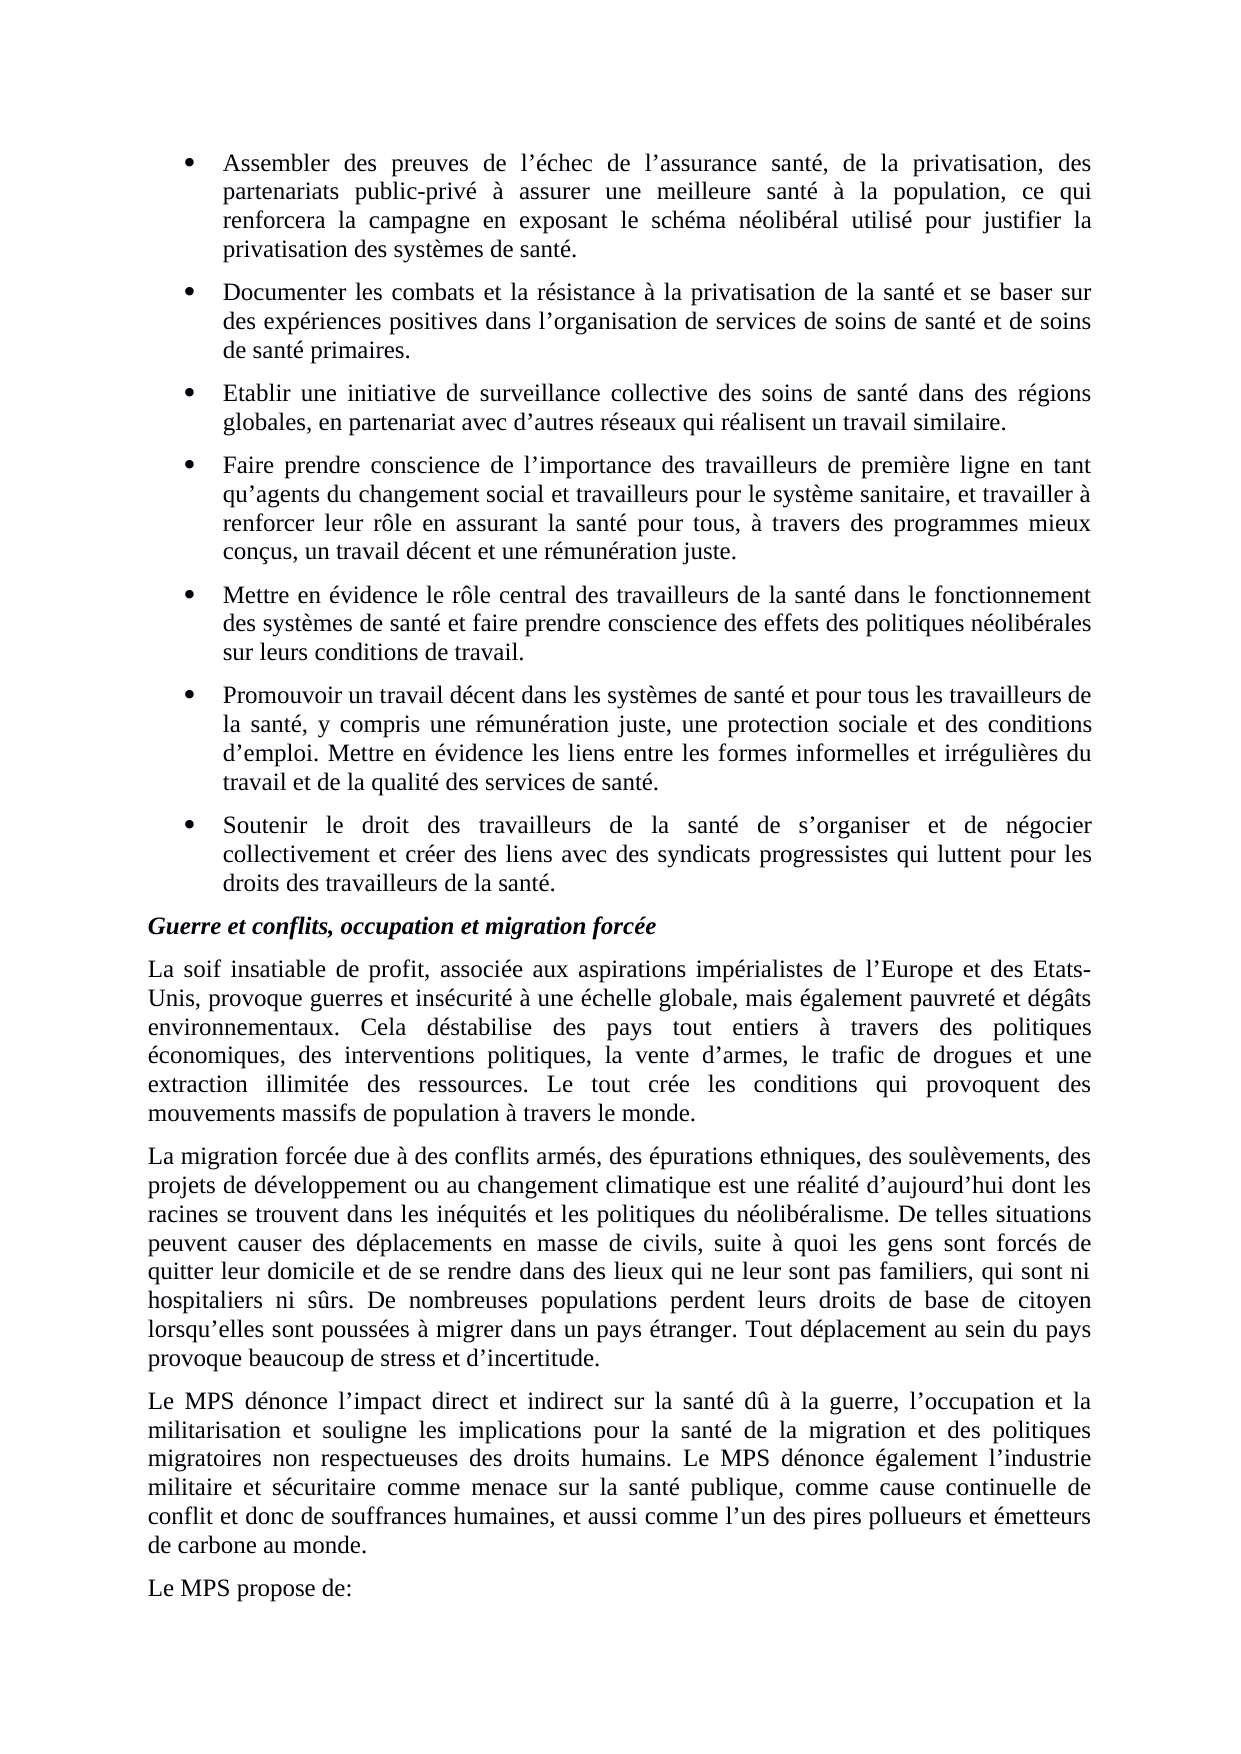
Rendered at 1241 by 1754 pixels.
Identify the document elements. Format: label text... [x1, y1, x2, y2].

list Etablir une initiative de surveillance collective des soins de santé dans des régions globales, en partenariat avec d’autres réseaux qui réalisent un travail similaire. [185, 378, 1093, 436]
text Guerre et conflits, occupation et migration forcée [148, 911, 1093, 940]
list Soutenir le droit des travailleurs de la santé de s’organiser et de négocier collectivement et créer des liens avec des syndicats progressistes qui luttent pour les droits des travailleurs de la santé. [185, 810, 1093, 896]
text La soif insatiable de profit, associée aux aspirations impérialistes de l’Europe et des Etats-Unis, provoque guerres et insécurité à une échelle globale, mais également pauvreté et dégâts environnementaux. Cela déstabilise des pays tout entiers à travers des politiques économiques, des interventions politiques, la vente d’armes, le trafic de drogues et une extraction illimitée des ressources. Le tout crée les conditions qui provoquent des mouvements massifs de population à travers le monde. [148, 954, 1093, 1127]
text La migration forcée due à des conflits armés, des épurations ethniques, des soulèvements, des projets de développement ou au changement climatique est une réalité d’aujourd’hui dont les racines se trouvent dans les inéquités et les politiques du néolibéralisme. De telles situations peuvent causer des déplacements en masse de civils, suite à quoi les gens sont forcés de quitter leur domicile et de se rendre dans des lieux qui ne leur sont pas familiers, qui sont ni hospitaliers ni sûrs. De nombreuses populations perdent leurs droits de base de citoyen lorsqu’elles sont poussées à migrer dans un pays étranger. Tout déplacement au sein du pays provoque beaucoup de stress et d’incertitude. [148, 1141, 1093, 1371]
text Le MPS dénonce l’impact direct et indirect sur la santé dû à la guerre, l’occupation et la militarisation et souligne les implications pour la santé de la migration et des politiques migratoires non respectueuses des droits humains. Le MPS dénonce également l’industrie militaire et sécuritaire comme menace sur la santé publique, comme cause continuelle de conflit et donc de souffrances humaines, et aussi comme l’un des pires pollueurs et émetteurs de carbone au monde. [148, 1386, 1093, 1558]
list Documenter les combats et la résistance à la privatisation de la santé et se baser sur des expériences positives dans l’organisation de services de soins de santé et de soins de santé primaires. [185, 277, 1093, 363]
list Assembler des preuves de l’échec de l’assurance santé, de la privatisation, des partenariats public-privé à assurer une meilleure santé à la population, ce qui renforcera la campagne en exposant le schéma néolibéral utilisé pour justifier la privatisation des systèmes de santé. [185, 148, 1093, 263]
text Le MPS propose de: [148, 1573, 1093, 1602]
list Promouvoir un travail décent dans les systèmes de santé et pour tous les travailleurs de la santé, y compris une rémunération juste, une protection sociale et des conditions d’emploi. Mettre en évidence les liens entre les formes informelles et irrégulières du travail et de la qualité des services de santé. [185, 681, 1093, 796]
list Faire prendre conscience de l’importance des travailleurs de première ligne en tant qu’agents du changement social et travailleurs pour le système sanitaire, et travailler à renforcer leur rôle en assurant la santé pour tous, à travers des programmes mieux conçus, un travail décent et une rémunération juste. [185, 450, 1093, 565]
list Mettre en évidence le rôle central des travailleurs de la santé dans le fonctionnement des systèmes de santé et faire prendre conscience des effets des politiques néolibérales sur leurs conditions de travail. [185, 580, 1093, 666]
